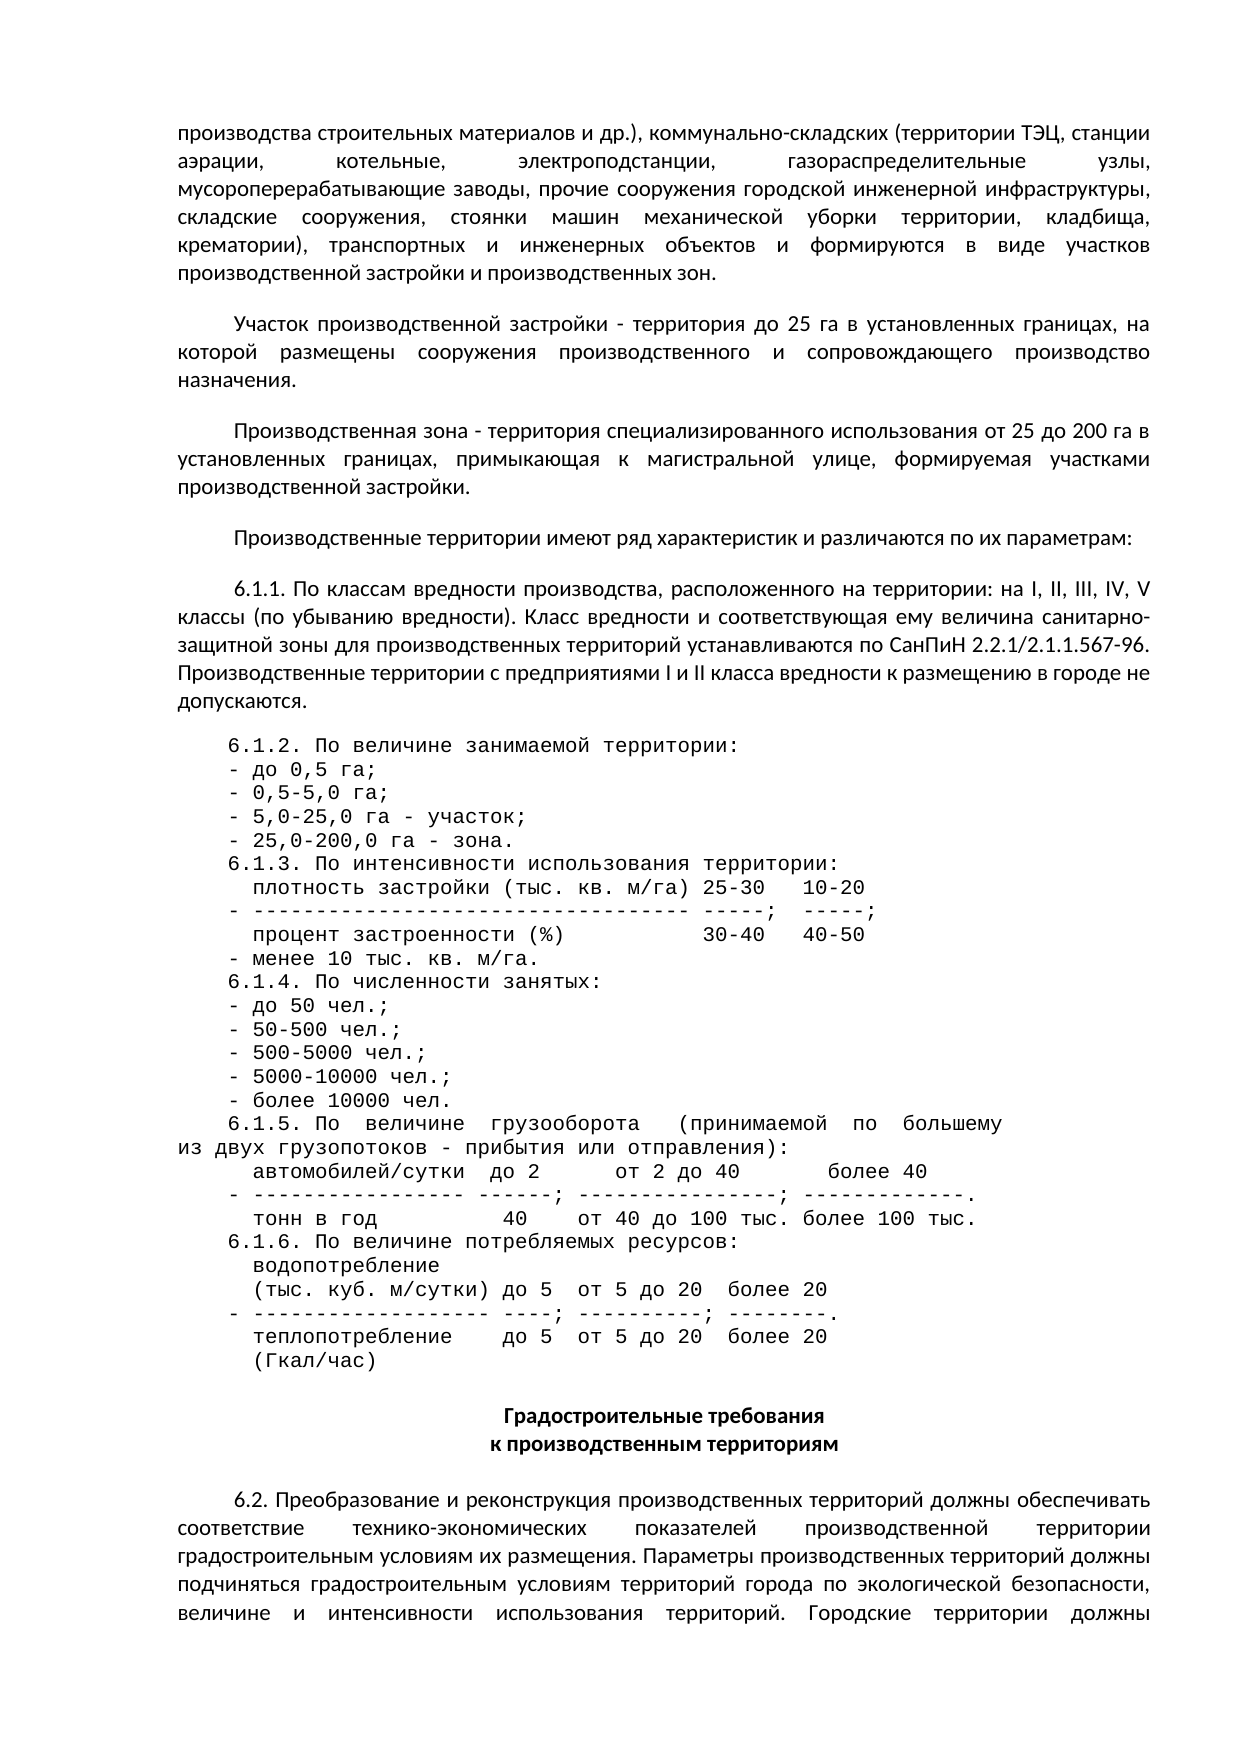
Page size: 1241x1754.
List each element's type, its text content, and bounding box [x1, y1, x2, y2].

text - до 0,5 га; [177, 759, 1152, 782]
text - 0,5-5,0 га; [177, 782, 1152, 806]
text процент застроенности (%) 30-40 40-50 [177, 924, 1152, 948]
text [177, 118, 1152, 286]
text 6.1.6. По величине потребляемых ресурсов: [177, 1232, 1152, 1255]
text 6.1.3. По интенсивности использования территории: [177, 853, 1152, 877]
text 6.1.1. По классам вредности производства, расположенного на территории: на I, II, III, IV, V классы (по убыванию вредности). Класс вредности и соответствующая ему величина санитарно-защитной зоны для производственных территорий устанавливаются по СанПиН 2.2.1/2.1.1.567-96. Производственные территории с предприятиями I и II класса вредности к размещению в городе не допускаются. [177, 574, 1152, 714]
text - до 50 чел.; [177, 995, 1152, 1019]
text водопотребление [177, 1255, 1152, 1279]
text - более 10000 чел. [177, 1090, 1152, 1113]
text - 5,0-25,0 га - участок; [177, 806, 1152, 829]
text - менее 10 тыс. кв. м/га. [177, 948, 1152, 971]
text (тыс. куб. м/сутки) до 5 от 5 до 20 более 20 [177, 1279, 1152, 1302]
text - ------------------- ----; ----------; --------. [177, 1302, 1152, 1326]
text (Гкал/час) [177, 1350, 1152, 1373]
text автомобилей/сутки до 2 от 2 до 40 более 40 [177, 1161, 1152, 1184]
text Производственная зона - территория специализированного использования от 25 до 200 га в установленных границах, примыкающая к магистральной улице, формируемая участками производственной застройки. [177, 416, 1152, 500]
title Градостроительные требования [177, 1401, 1152, 1429]
text Производственные территории имеют ряд характеристик и различаются по их параметрам: [177, 523, 1152, 551]
text - 500-5000 чел.; [177, 1042, 1152, 1066]
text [177, 1486, 1152, 1626]
text - ----------------- ------; ----------------; -------------. [177, 1184, 1152, 1208]
text - ----------------------------------- -----; -----; [177, 901, 1152, 924]
text 6.1.2. По величине занимаемой территории: [177, 735, 1152, 759]
text из двух грузопотоков - прибытия или отправления): [177, 1137, 1152, 1161]
title к производственным территориям [177, 1429, 1152, 1457]
text Участок производственной застройки - территория до 25 га в установленных границах, на которой размещены сооружения производственного и сопровождающего производство назначения. [177, 309, 1152, 393]
text - 25,0-200,0 га - зона. [177, 829, 1152, 853]
text тонн в год 40 от 40 до 100 тыс. более 100 тыс. [177, 1208, 1152, 1232]
text - 50-500 чел.; [177, 1019, 1152, 1042]
text теплопотребление до 5 от 5 до 20 более 20 [177, 1326, 1152, 1350]
text 6.1.4. По численности занятых: [177, 971, 1152, 995]
text - 5000-10000 чел.; [177, 1066, 1152, 1090]
text плотность застройки (тыс. кв. м/га) 25-30 10-20 [177, 877, 1152, 901]
text 6.1.5. По величине грузооборота (принимаемой по большему [177, 1113, 1152, 1137]
